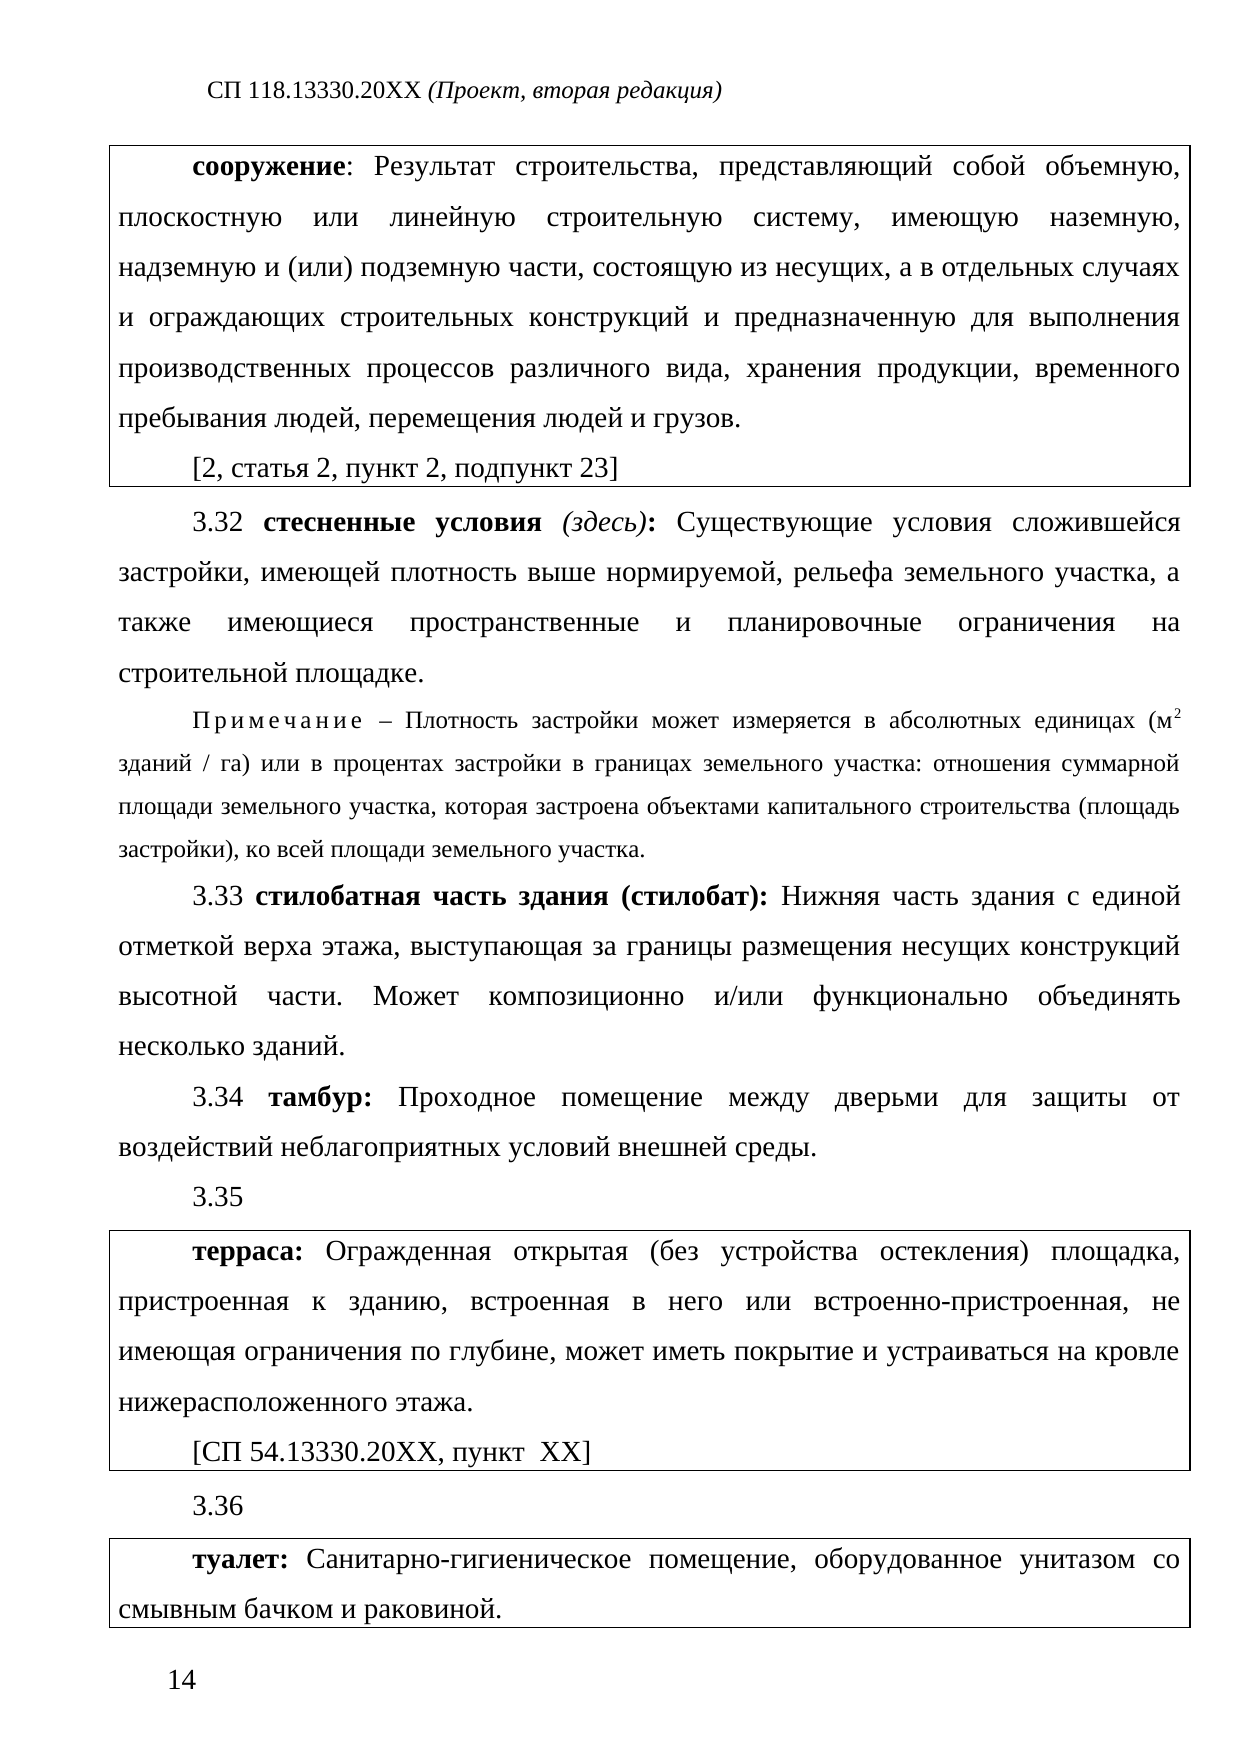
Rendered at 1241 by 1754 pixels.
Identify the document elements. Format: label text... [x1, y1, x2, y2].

text 3.33 стилобатная часть здания (стилобат): Нижняя часть здания с единой отметкой верха этажа, выступающая за границы размещения несущих конструкций высотной части. Может композиционно и/или функционально объединять несколько зданий. [118, 878, 1181, 1062]
text 3.36 [118, 1488, 1181, 1521]
text туалет: Санитарно-гигиеническое помещение, оборудованное унитазом со смывным бачком и раковиной. [110, 1539, 1189, 1627]
text терраса: Огражденная открытая (без устройства остекления) площадка, пристроенная к зданию, встроенная в него или встроенно-пристроенная, не имеющая ограничения по глубине, может иметь покрытие и устраиваться на кровле нижерасположенного этажа. [110, 1231, 1189, 1417]
text 3.34 тамбур: Проходное помещение между дверьми для защиты от воздействий неблагоприятных условий внешней среды. [118, 1079, 1181, 1163]
text сооружение: Результат строительства, представляющий собой объемную, плоскостную или линейную строительную систему, имеющую наземную, надземную и (или) подземную части, состоящую из несущих, а в отдельных случаях и ограждающих строительных конструкций и предназначенную для выполнения производственных процессов различного вида, хранения продукции, временного пребывания людей, перемещения людей и грузов. [110, 146, 1189, 434]
text Примечание – Плотность застройки может измеряется в абсолютных единицах (м2 зданий / га) или в процентах застройки в границах земельного участка: отношения суммарной площади земельного участка, которая застроена объектами капитального строительства (площадь застройки), ко всей площади земельного участка. [118, 705, 1181, 863]
text [СП 54.13330.20ХХ, пункт ХХ] [110, 1431, 1189, 1470]
text 3.35 [118, 1179, 1181, 1213]
text [2, статья 2, пункт 2, подпункт 23] [110, 447, 1189, 486]
text 3.32 стесненные условия (здесь): Существующие условия сложившейся застройки, имеющей плотность выше нормируемой, рельефа земельного участка, а также имеющиеся пространственные и планировочные ограничения на строительной площадке. [118, 504, 1181, 688]
